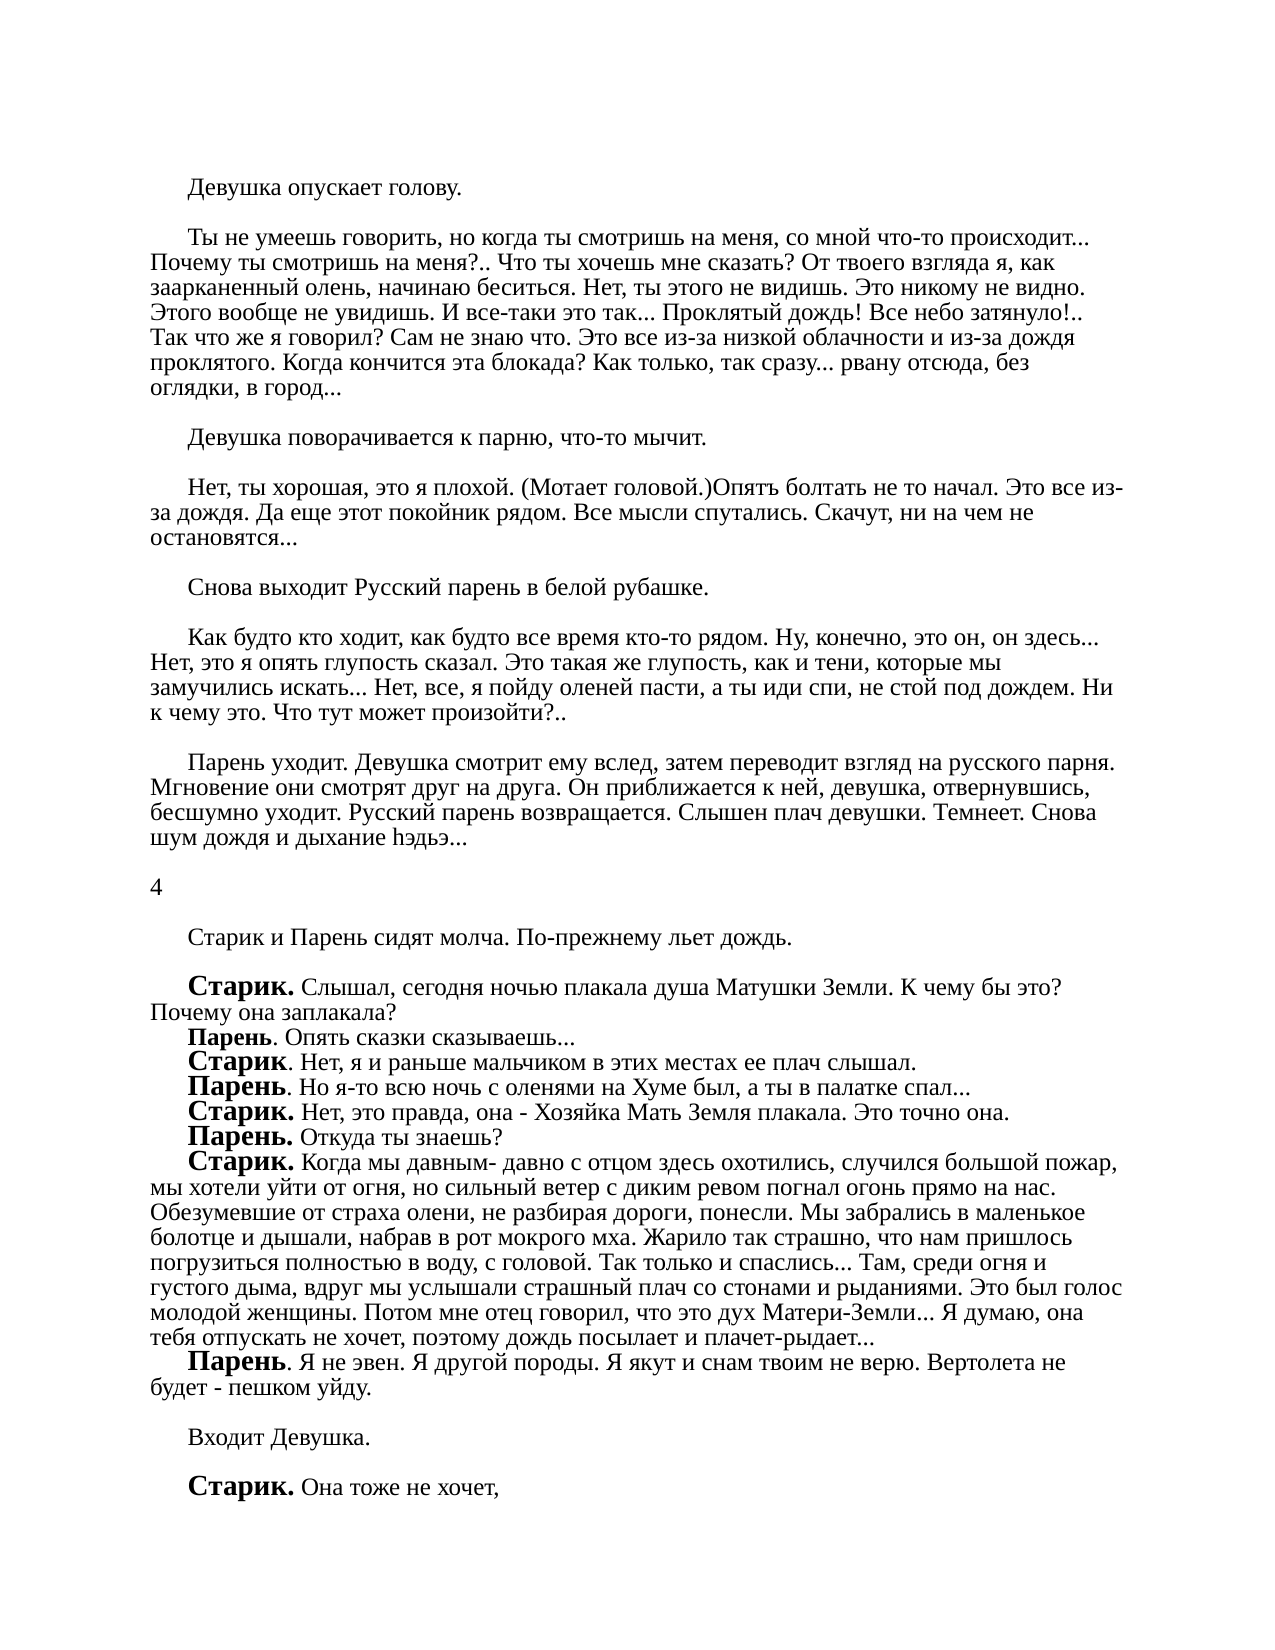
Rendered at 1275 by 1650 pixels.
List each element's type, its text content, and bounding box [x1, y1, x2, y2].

text Девушка поворачивается к парню, что-то мычит. [150, 425, 1125, 450]
text Старик. Когда мы давным- давно с отцом здесь охотились, случился большой пожар, мы хотели уйти от огня, но сильный ветер с диким ревом погнал огонь прямо на нас. Обезумевшие от страха олени, не разбирая дороги, понесли. Мы забрались в маленькое болотце и дышали, набрав в рот мокрого мха. Жарило так страшно, что нам пришлось погрузиться полностью в воду, с головой. Так только и спаслись... Там, среди огня и густого дыма, вдруг мы услышали страшный плач со стонами и рыданиями. Это был голос молодой женщины. Потом мне отец говорил, что это дух Матери-Земли... Я думаю, она тебя отпускать не хочет, поэтому дождь посылает и плачет-рыдает... [150, 1150, 1125, 1350]
text Ты не умеешь говорить, но когда ты смотришь на меня, со мной что-то происходит... Почему ты смотришь на меня?.. Что ты хочешь мне сказать? От твоего взгляда я, как заарканенный олень, начинаю беситься. Нет, ты этого не видишь. Это никому не видно. Этого вообще не увидишь. И все-таки это так... Проклятый дождь! Все небо затянуло!.. Так что же я говорил? Сам не знаю что. Это все из-за низкой облачности и из-за дождя проклятого. Когда кончится эта блокада? Как только, так сразу... рвану отсюда, без оглядки, в город... [150, 225, 1125, 400]
text Старик. Она тоже не хочет, [150, 1475, 1125, 1500]
text Старик. Нет, я и раньше мальчиком в этих местах ее плач слышал. [150, 1050, 1125, 1075]
text 4 [150, 875, 1125, 900]
text Как будто кто ходит, как будто все время кто-то рядом. Ну, конечно, это он, он здесь... Нет, это я опять глупость сказал. Это такая же глупость, как и тени, которые мы замучились искать... Нет, все, я пойду оленей пасти, а ты иди спи, не стой под дождем. Ни к чему это. Что тут может произойти?.. [150, 625, 1125, 725]
text Снова выходит Русский парень в белой рубашке. [150, 575, 1125, 600]
text Старик. Слышал, сегодня ночью плакала душа Матушки Земли. К чему бы это? Почему она заплакала? [150, 975, 1125, 1025]
text Входит Девушка. [150, 1425, 1125, 1450]
text Парень. Опять сказки сказываешь... [150, 1025, 1125, 1050]
text Парень. Я не эвен. Я другой породы. Я якут и снам твоим не верю. Вертолета не будет - пешком уйду. [150, 1350, 1125, 1400]
text Нет, ты хорошая, это я плохой. (Мотает головой.)Опятъ болтать не то начал. Это все из-за дождя. Да еще этот покойник рядом. Все мысли спутались. Скачут, ни на чем не остановятся... [150, 475, 1125, 550]
text Парень. Но я-то всю ночь с оленями на Хуме был, а ты в палатке спал... [150, 1075, 1125, 1100]
text Старик и Парень сидят молча. По-прежнему льет дождь. [150, 925, 1125, 950]
text Девушка опускает голову. [150, 175, 1125, 200]
text Старик. Нет, это правда, она - Хозяйка Мать Земля плакала. Это точно она. [150, 1100, 1125, 1125]
text Парень уходит. Девушка смотрит ему вслед, затем переводит взгляд на русского парня. Мгновение они смотрят друг на друга. Он приближается к ней, девушка, отвернувшись, бесшумно уходит. Русский парень возвращается. Слышен плач девушки. Темнеет. Снова шум дождя и дыхание һэдьэ... [150, 750, 1125, 850]
text Парень. Откуда ты знаешь? [150, 1125, 1125, 1150]
